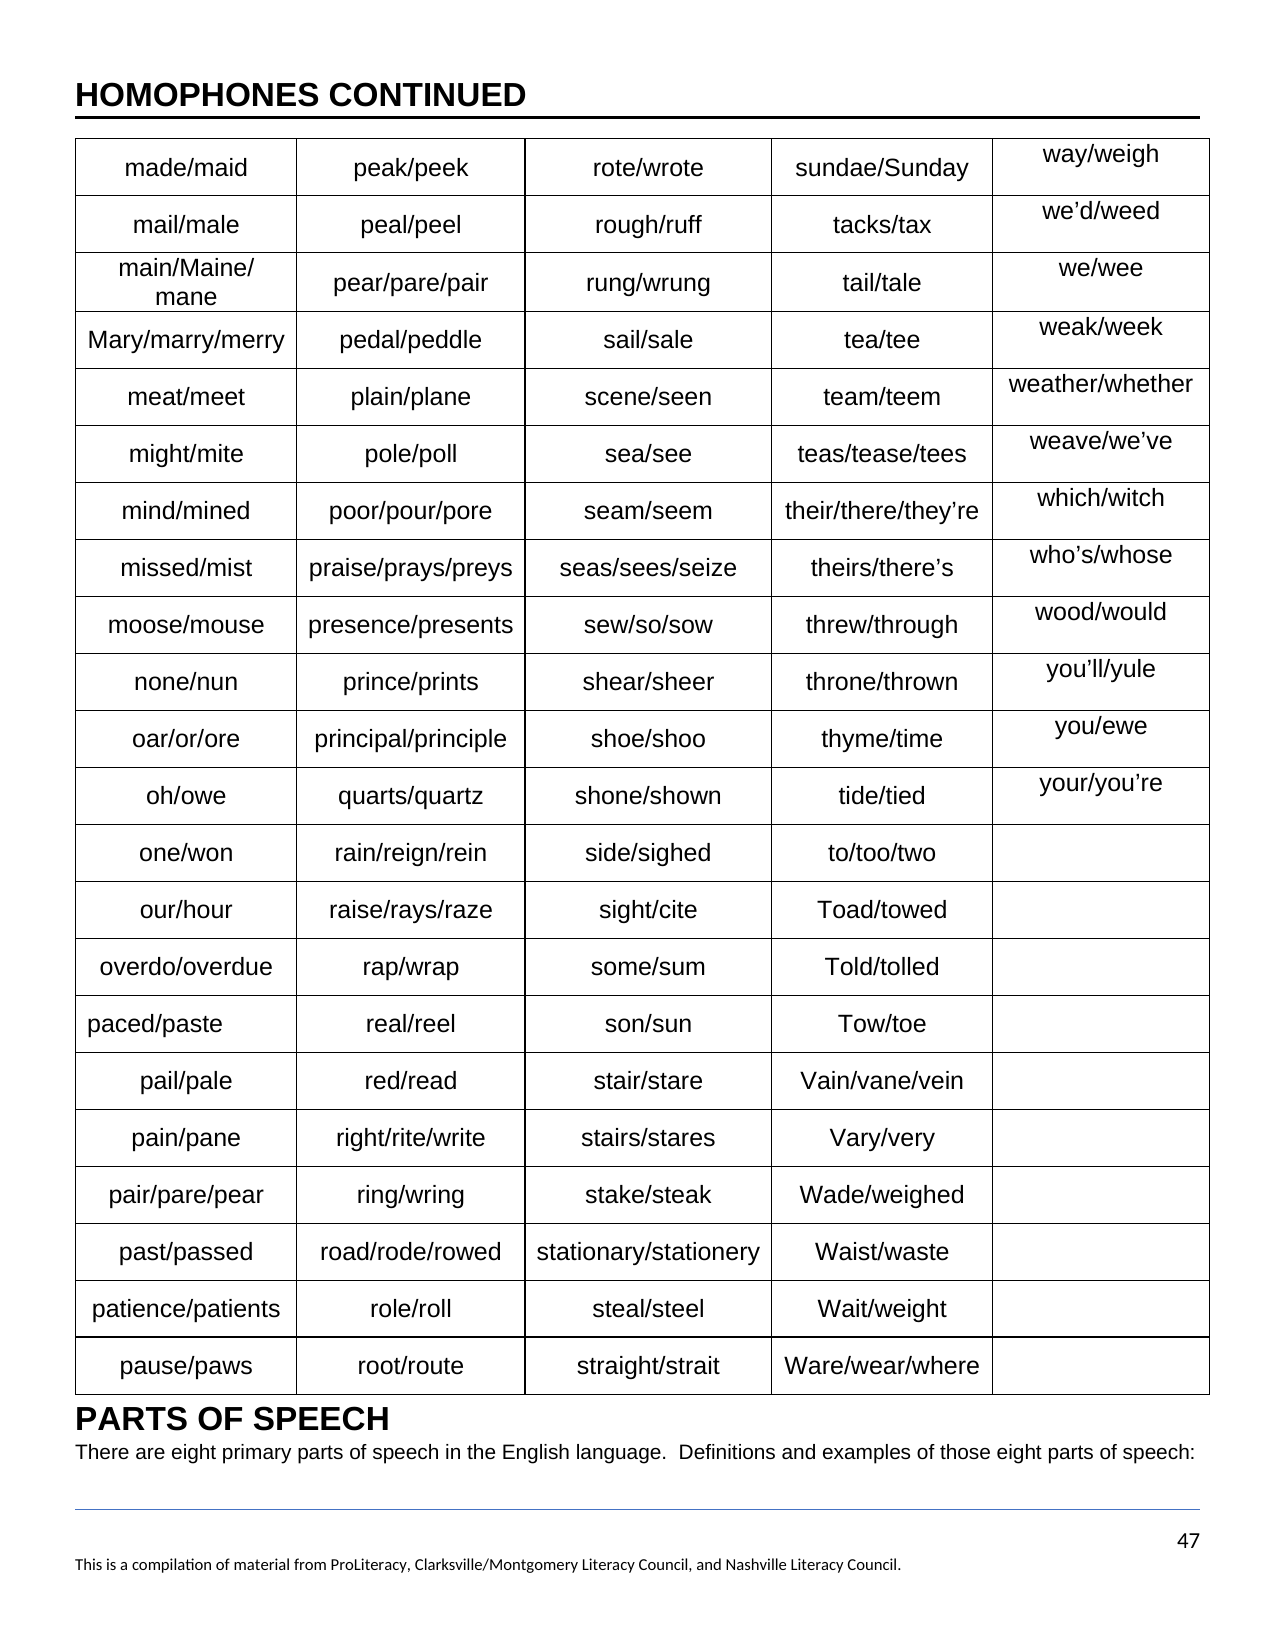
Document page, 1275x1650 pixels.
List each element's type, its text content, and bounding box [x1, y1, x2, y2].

table_cell stationary/stationery [526, 1224, 771, 1279]
table_cell stake/steak [526, 1167, 771, 1222]
table_cell real/reel [297, 996, 524, 1052]
table_cell Told/tolled [772, 939, 992, 994]
table_cell side/sighed [526, 825, 771, 881]
table_cell pain/pane [76, 1110, 296, 1166]
table_cell Ware/wear/where [772, 1338, 992, 1393]
table_cell Vary/very [772, 1110, 992, 1166]
table_cell [993, 1338, 1209, 1393]
table_cell [993, 1053, 1209, 1108]
table_cell oh/owe [76, 768, 296, 824]
table_cell scene/seen [526, 369, 771, 425]
table_cell overdo/overdue [76, 939, 296, 994]
table_cell rain/reign/rein [297, 825, 524, 881]
table_cell weak/week [993, 312, 1209, 368]
table_cell tail/tale [772, 253, 992, 311]
table_cell pail/pale [76, 1053, 296, 1108]
table_cell plain/plane [297, 369, 524, 425]
table_cell shoe/shoo [526, 711, 771, 767]
table_cell right/rite/write [297, 1110, 524, 1166]
table_cell [993, 996, 1209, 1052]
table_cell teas/tease/tees [772, 426, 992, 482]
table_cell [993, 1110, 1209, 1166]
table_header peak/peek [297, 139, 524, 195]
table_header sundae/Sunday [772, 139, 992, 195]
table_cell root/route [297, 1338, 524, 1393]
table_cell Vain/vane/vein [772, 1053, 992, 1108]
table_cell our/hour [76, 882, 296, 938]
table_cell pair/pare/pear [76, 1167, 296, 1222]
table_cell [993, 1224, 1209, 1279]
table_cell rap/wrap [297, 939, 524, 994]
table_cell you/ewe [993, 711, 1209, 767]
table_cell wood/would [993, 597, 1209, 653]
table_cell shear/sheer [526, 654, 771, 710]
table_cell sight/cite [526, 882, 771, 938]
table_cell role/roll [297, 1281, 524, 1336]
table_cell son/sun [526, 996, 771, 1052]
table_cell none/nun [76, 654, 296, 710]
table_cell Waist/waste [772, 1224, 992, 1279]
table_cell we/wee [993, 253, 1209, 311]
subtitle PARTS OF SPEECH [75, 1399, 1200, 1437]
table_cell rung/wrung [526, 253, 771, 311]
table_cell team/teem [772, 369, 992, 425]
table_cell stairs/stares [526, 1110, 771, 1166]
table_cell raise/rays/raze [297, 882, 524, 938]
table_header made/maid [76, 139, 296, 195]
table_cell prince/prints [297, 654, 524, 710]
table_cell moose/mouse [76, 597, 296, 653]
table_cell principal/principle [297, 711, 524, 767]
table_cell sail/sale [526, 312, 771, 368]
table_cell meat/meet [76, 369, 296, 425]
table_cell seas/sees/seize [526, 540, 771, 596]
table_cell your/you’re [993, 768, 1209, 824]
table_cell pole/poll [297, 426, 524, 482]
table_cell [993, 1167, 1209, 1222]
table_cell missed/mist [76, 540, 296, 596]
table_cell tide/tied [772, 768, 992, 824]
table_cell we’d/weed [993, 196, 1209, 252]
table_cell Tow/toe [772, 996, 992, 1052]
table_header way/weigh [993, 139, 1209, 195]
table_cell mail/male [76, 196, 296, 252]
table_cell weave/we’ve [993, 426, 1209, 482]
table_cell Mary/marry/merry [76, 312, 296, 368]
table_cell praise/prays/preys [297, 540, 524, 596]
table_cell tacks/tax [772, 196, 992, 252]
text HOMOPHONES CONTINUED [75, 75, 1200, 116]
table_cell thyme/time [772, 711, 992, 767]
table_cell red/read [297, 1053, 524, 1108]
table_cell threw/through [772, 597, 992, 653]
table_cell straight/strait [526, 1338, 771, 1393]
table_cell peal/peel [297, 196, 524, 252]
table_cell past/passed [76, 1224, 296, 1279]
table_cell main/Maine/mane [76, 253, 296, 311]
table_cell mind/mined [76, 483, 296, 539]
table_cell [993, 1281, 1209, 1336]
table_cell steal/steel [526, 1281, 771, 1336]
table_cell shone/shown [526, 768, 771, 824]
table_cell patience/patients [76, 1281, 296, 1336]
table_cell one/won [76, 825, 296, 881]
table_cell poor/pour/pore [297, 483, 524, 539]
table_cell sew/so/sow [526, 597, 771, 653]
text There are eight primary parts of speech in the English language. Definitions and examples of those eight parts of speech: [75, 1440, 1200, 1464]
table_cell some/sum [526, 939, 771, 994]
table_cell [993, 882, 1209, 938]
table_cell oar/or/ore [76, 711, 296, 767]
table_cell weather/whether [993, 369, 1209, 425]
table_cell pear/pare/pair [297, 253, 524, 311]
table_cell pause/paws [76, 1338, 296, 1393]
table_cell paced/paste [76, 996, 296, 1052]
table_cell throne/thrown [772, 654, 992, 710]
table_cell [993, 825, 1209, 881]
table_cell which/witch [993, 483, 1209, 539]
table_cell road/rode/rowed [297, 1224, 524, 1279]
table_cell to/too/two [772, 825, 992, 881]
table_cell ring/wring [297, 1167, 524, 1222]
table_cell stair/stare [526, 1053, 771, 1108]
table_cell you’ll/yule [993, 654, 1209, 710]
table_cell seam/seem [526, 483, 771, 539]
table_cell Toad/towed [772, 882, 992, 938]
table_cell tea/tee [772, 312, 992, 368]
table_cell pedal/peddle [297, 312, 524, 368]
table_cell theirs/there’s [772, 540, 992, 596]
table_cell sea/see [526, 426, 771, 482]
table_cell presence/presents [297, 597, 524, 653]
table_cell Wade/weighed [772, 1167, 992, 1222]
table_header rote/wrote [526, 139, 771, 195]
table_cell quarts/quartz [297, 768, 524, 824]
table_cell Wait/weight [772, 1281, 992, 1336]
table_cell might/mite [76, 426, 296, 482]
table_cell [993, 939, 1209, 994]
table_cell their/there/they’re [772, 483, 992, 539]
table_cell rough/ruff [526, 196, 771, 252]
table_cell who’s/whose [993, 540, 1209, 596]
